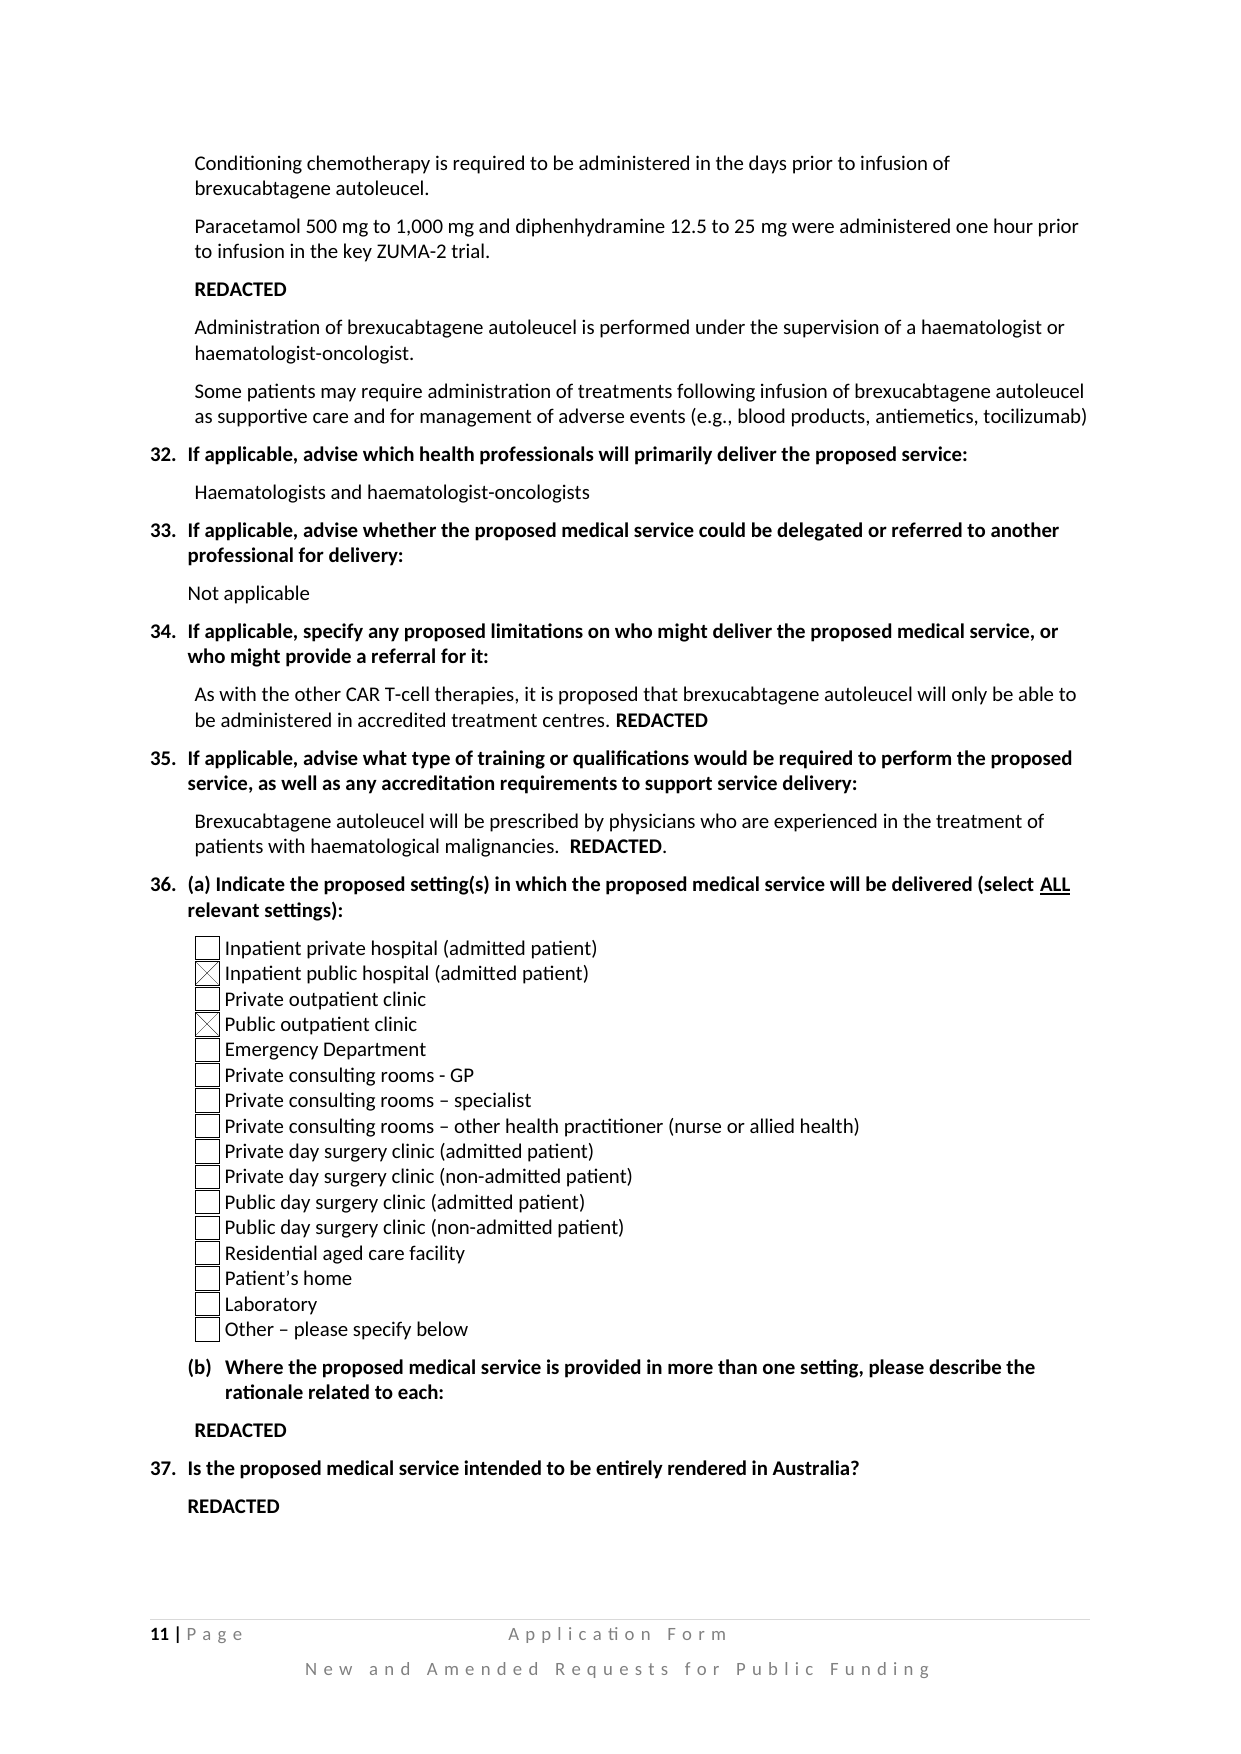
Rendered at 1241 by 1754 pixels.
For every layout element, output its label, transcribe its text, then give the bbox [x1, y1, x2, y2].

text Private consulting rooms – other health practitioner (nurse or allied health) [194, 1113, 1090, 1138]
subtitle If applicable, advise whether the proposed medical service could be delegated or referred to another professional for delivery: [150, 517, 1090, 568]
text As with the other CAR T-cell therapies, it is proposed that brexucabtagene autoleucel will only be able to be administered in accredited treatment centres. REDACTED [194, 682, 1090, 732]
text Private outpatient clinic [194, 986, 1090, 1011]
text REDACTED [194, 1417, 1090, 1443]
text Brexucabtagene autoleucel will be prescribed by physicians who are experienced in the treatment of patients with haematological malignancies. REDACTED. [194, 808, 1090, 859]
text Administration of brexucabtagene autoleucel is performed under the supervision of a haematologist or haematologist-oncologist. [194, 314, 1090, 365]
text Private consulting rooms - GP [194, 1062, 1090, 1087]
text Haematologists and haematologist-oncologists [194, 479, 1090, 504]
subtitle (a) Indicate the proposed setting(s) in which the proposed medical service will be delivered (select ALL relevant settings): [150, 872, 1090, 922]
text Emergency Department [194, 1037, 1090, 1062]
text Inpatient public hospital (admitted patient) [194, 960, 1090, 986]
text REDACTED [150, 1493, 1090, 1519]
text Some patients may require administration of treatments following infusion of brexucabtagene autoleucel as supportive care and for management of adverse events (e.g., blood products, antiemetics, tocilizumab) [194, 378, 1090, 429]
subtitle If applicable, specify any proposed limitations on who might deliver the proposed medical service, or who might provide a referral for it: [150, 618, 1090, 669]
text REDACTED [194, 277, 1090, 302]
text Residential aged care facility [194, 1240, 1090, 1265]
text Private day surgery clinic (non-admitted patient) [194, 1164, 1090, 1189]
text Public day surgery clinic (admitted patient) [194, 1189, 1090, 1214]
text Public day surgery clinic (non-admitted patient) [194, 1214, 1090, 1240]
text Laboratory [194, 1291, 1090, 1316]
text Private consulting rooms – specialist [194, 1087, 1090, 1113]
text Patient’s home [194, 1265, 1090, 1291]
text Conditioning chemotherapy is required to be administered in the days prior to infusion of brexucabtagene autoleucel. [194, 150, 1090, 201]
text Public outpatient clinic [194, 1011, 1090, 1037]
text Inpatient private hospital (admitted patient) [194, 935, 1090, 960]
subtitle If applicable, advise what type of training or qualifications would be required to perform the proposed service, as well as any accreditation requirements to support service delivery: [150, 745, 1090, 796]
list Where the proposed medical service is provided in more than one setting, please describe the rationale related to each: [187, 1354, 1090, 1405]
text Other – please specify below [194, 1316, 1090, 1342]
subtitle Is the proposed medical service intended to be entirely rendered in Australia? [150, 1455, 1090, 1481]
text Paracetamol 500 mg to 1,000 mg and diphenhydramine 12.5 to 25 mg were administered one hour prior to infusion in the key ZUMA-2 trial. [194, 213, 1090, 264]
text Private day surgery clinic (admitted patient) [194, 1138, 1090, 1164]
text Not applicable [187, 580, 1090, 606]
subtitle If applicable, advise which health professionals will primarily deliver the proposed service: [150, 441, 1090, 467]
